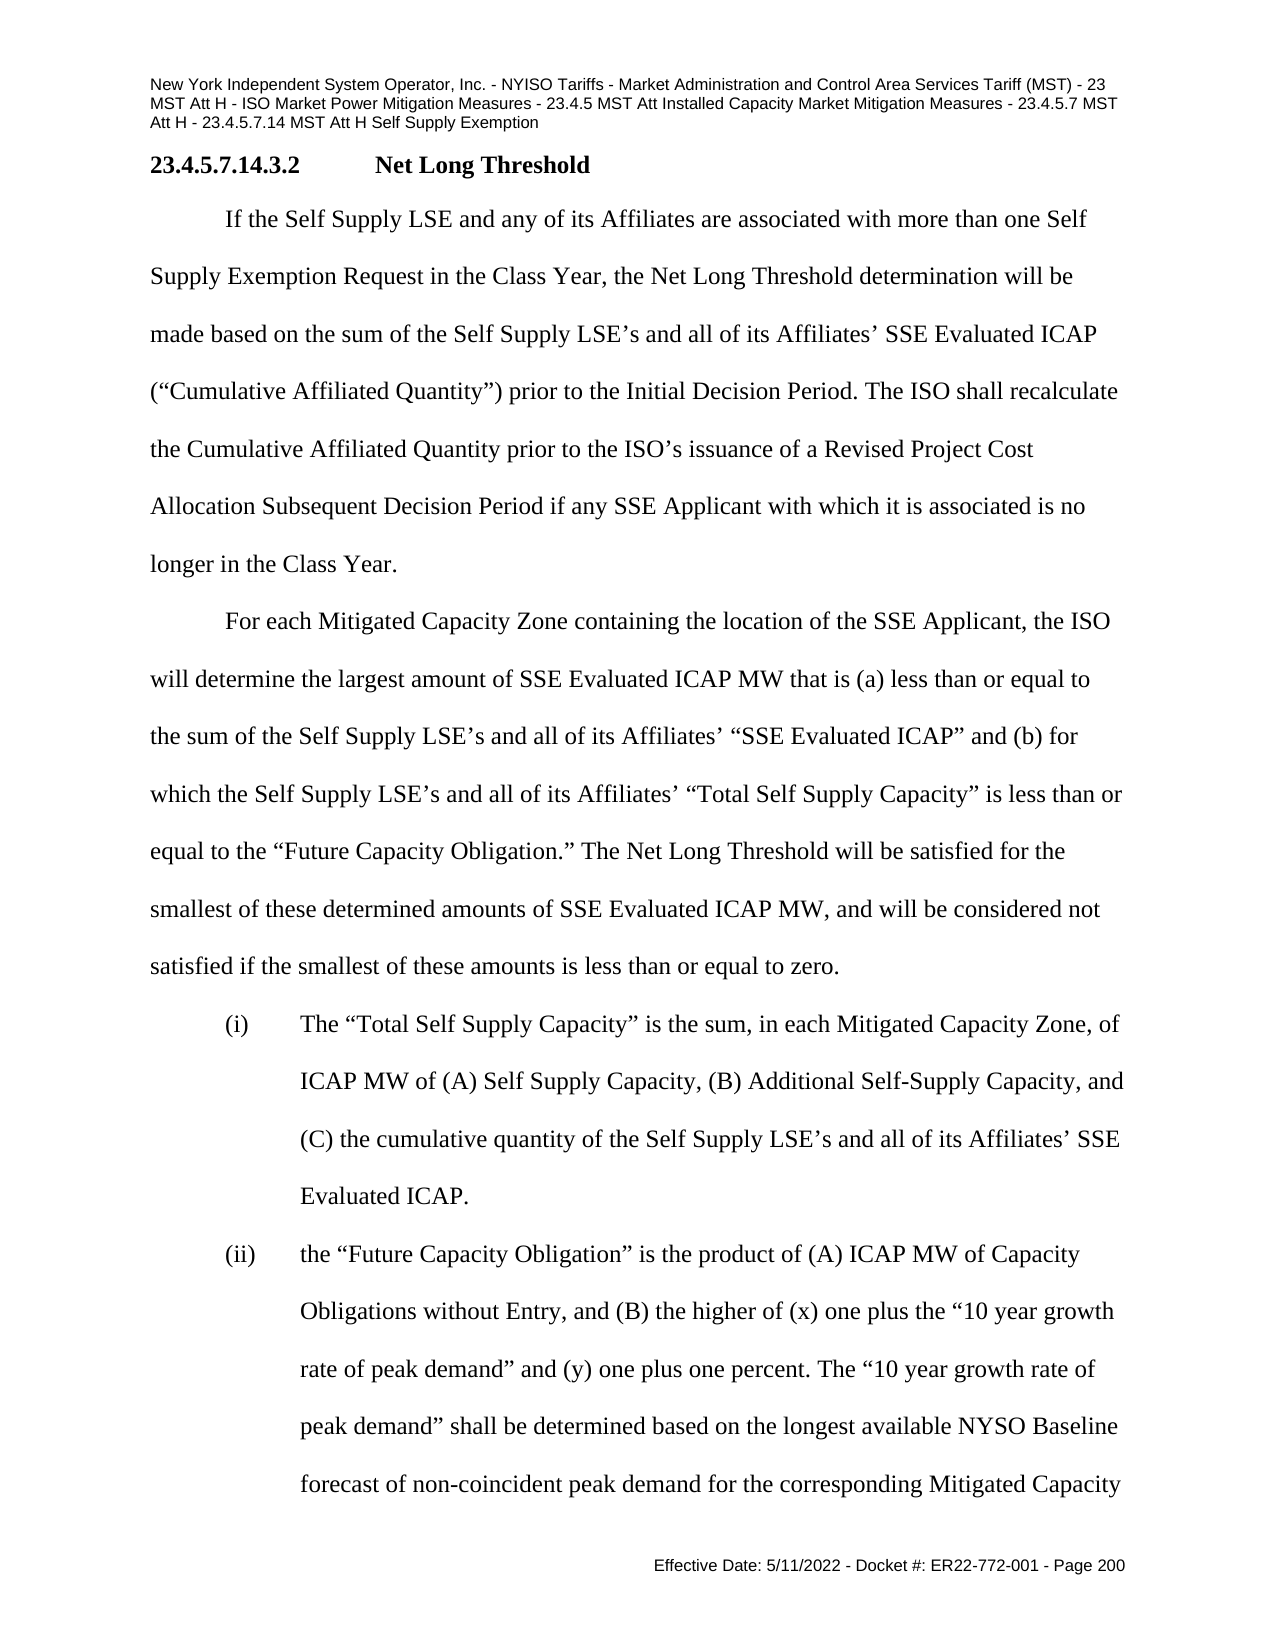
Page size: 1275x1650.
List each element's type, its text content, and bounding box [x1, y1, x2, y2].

text If the Self Supply LSE and any of its Affiliates are associated with more than one Self Supply Exemption Request in the Class Year, the Net Long Threshold determination will be made based on the sum of the Self Supply LSE’s and all of its Affiliates’ SSE Evaluated ICAP (“Cumulative Affiliated Quantity”) prior to the Initial Decision Period. The ISO shall recalculate the Cumulative Affiliated Quantity prior to the ISO’s issuance of a Revised Project Cost Allocation Subsequent Decision Period if any SSE Applicant with which it is associated is no longer in the Class Year. [150, 204, 1125, 577]
text (i) The “Total Self Supply Capacity” is the sum, in each Mitigated Capacity Zone, of ICAP MW of (A) Self Supply Capacity, (B) Additional Self-Supply Capacity, and (C) the cumulative quantity of the Self Supply LSE’s and all of its Affiliates’ SSE Evaluated ICAP. [225, 1009, 1125, 1210]
text For each Mitigated Capacity Zone containing the location of the SSE Applicant, the ISO will determine the largest amount of SSE Evaluated ICAP MW that is (a) less than or equal to the sum of the Self Supply LSE’s and all of its Affiliates’ “SSE Evaluated ICAP” and (b) for which the Self Supply LSE’s and all of its Affiliates’ “Total Self Supply Capacity” is less than or equal to the “Future Capacity Obligation.” The Net Long Threshold will be satisfied for the smallest of these determined amounts of SSE Evaluated ICAP MW, and will be considered not satisfied if the smallest of these amounts is less than or equal to zero. [150, 606, 1125, 980]
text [225, 1239, 1125, 1497]
text 23.4.5.7.14.3.2 Net Long Threshold [150, 150, 1125, 179]
